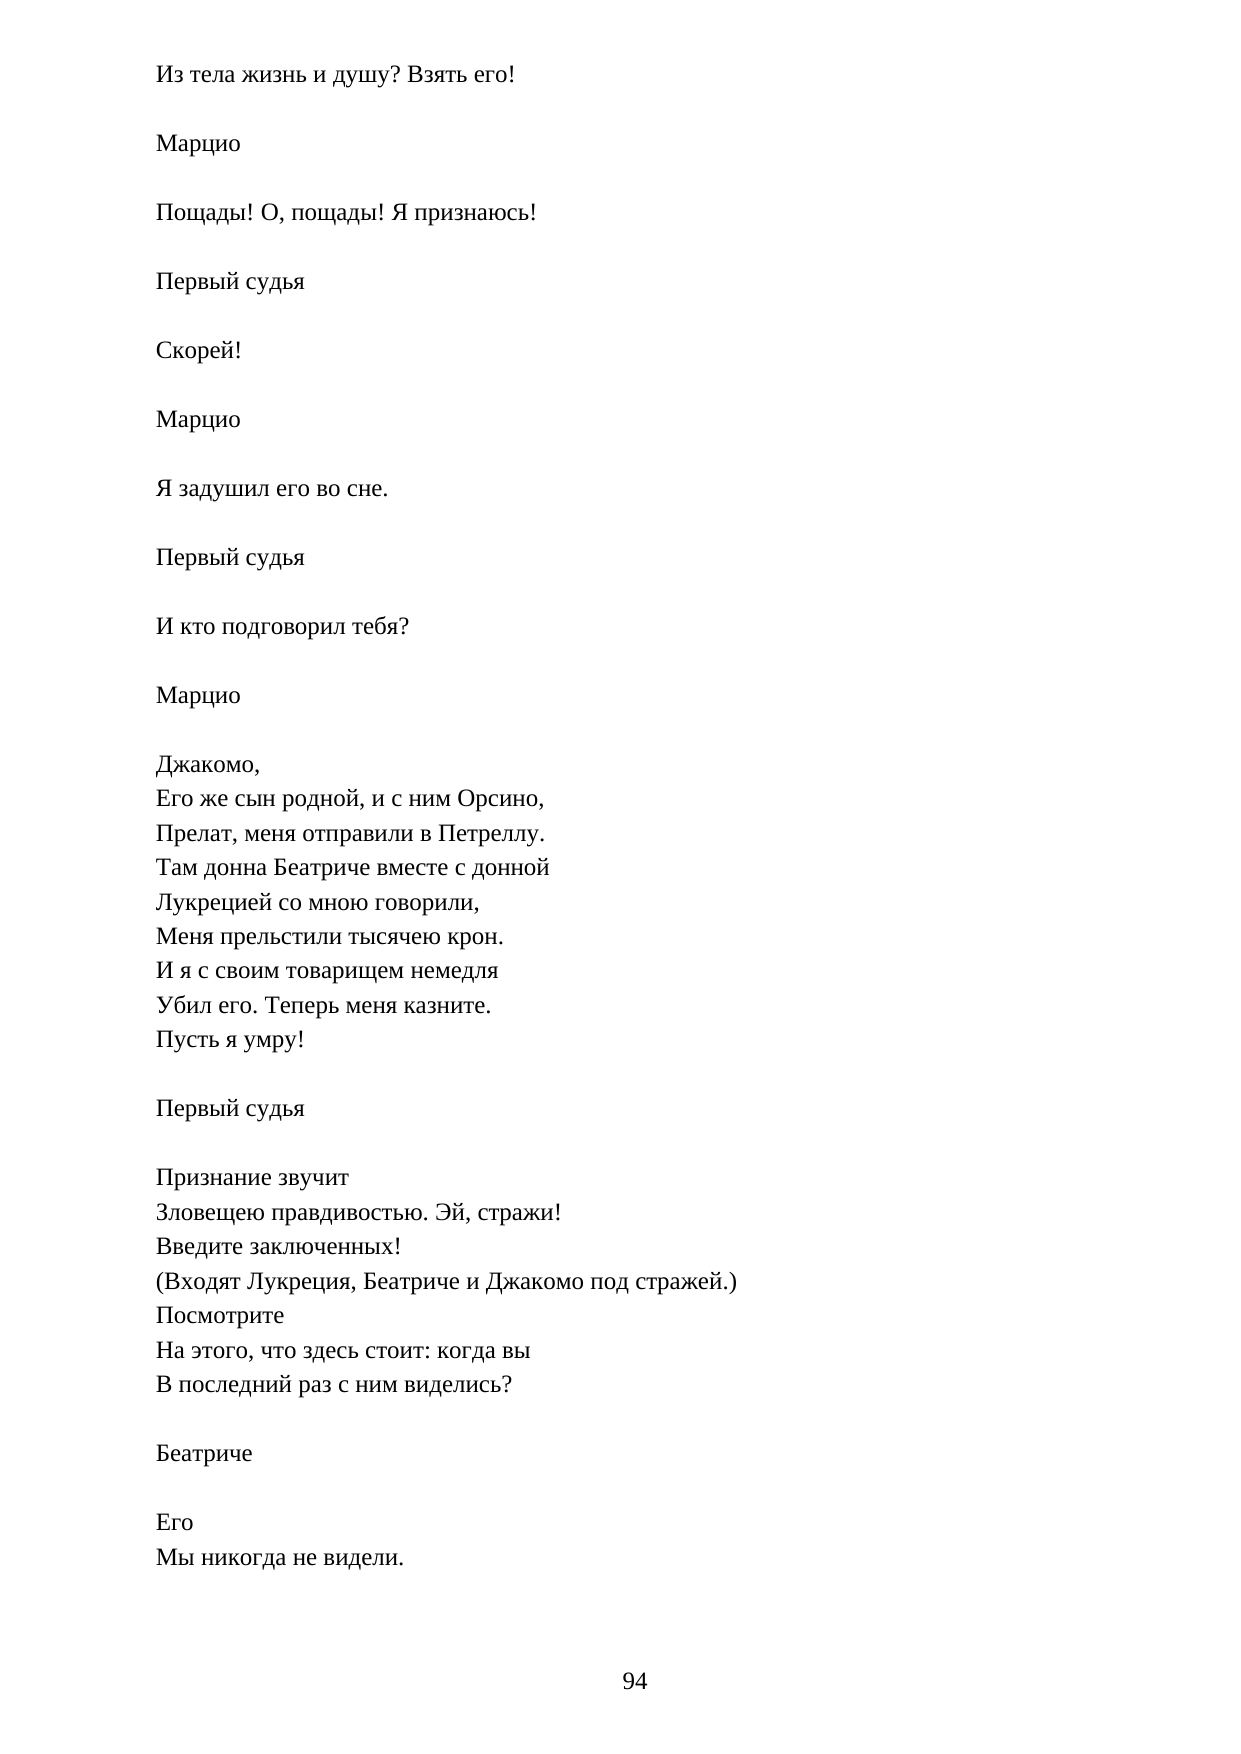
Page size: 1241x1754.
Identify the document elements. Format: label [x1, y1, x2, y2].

text [118, 59, 1152, 1605]
